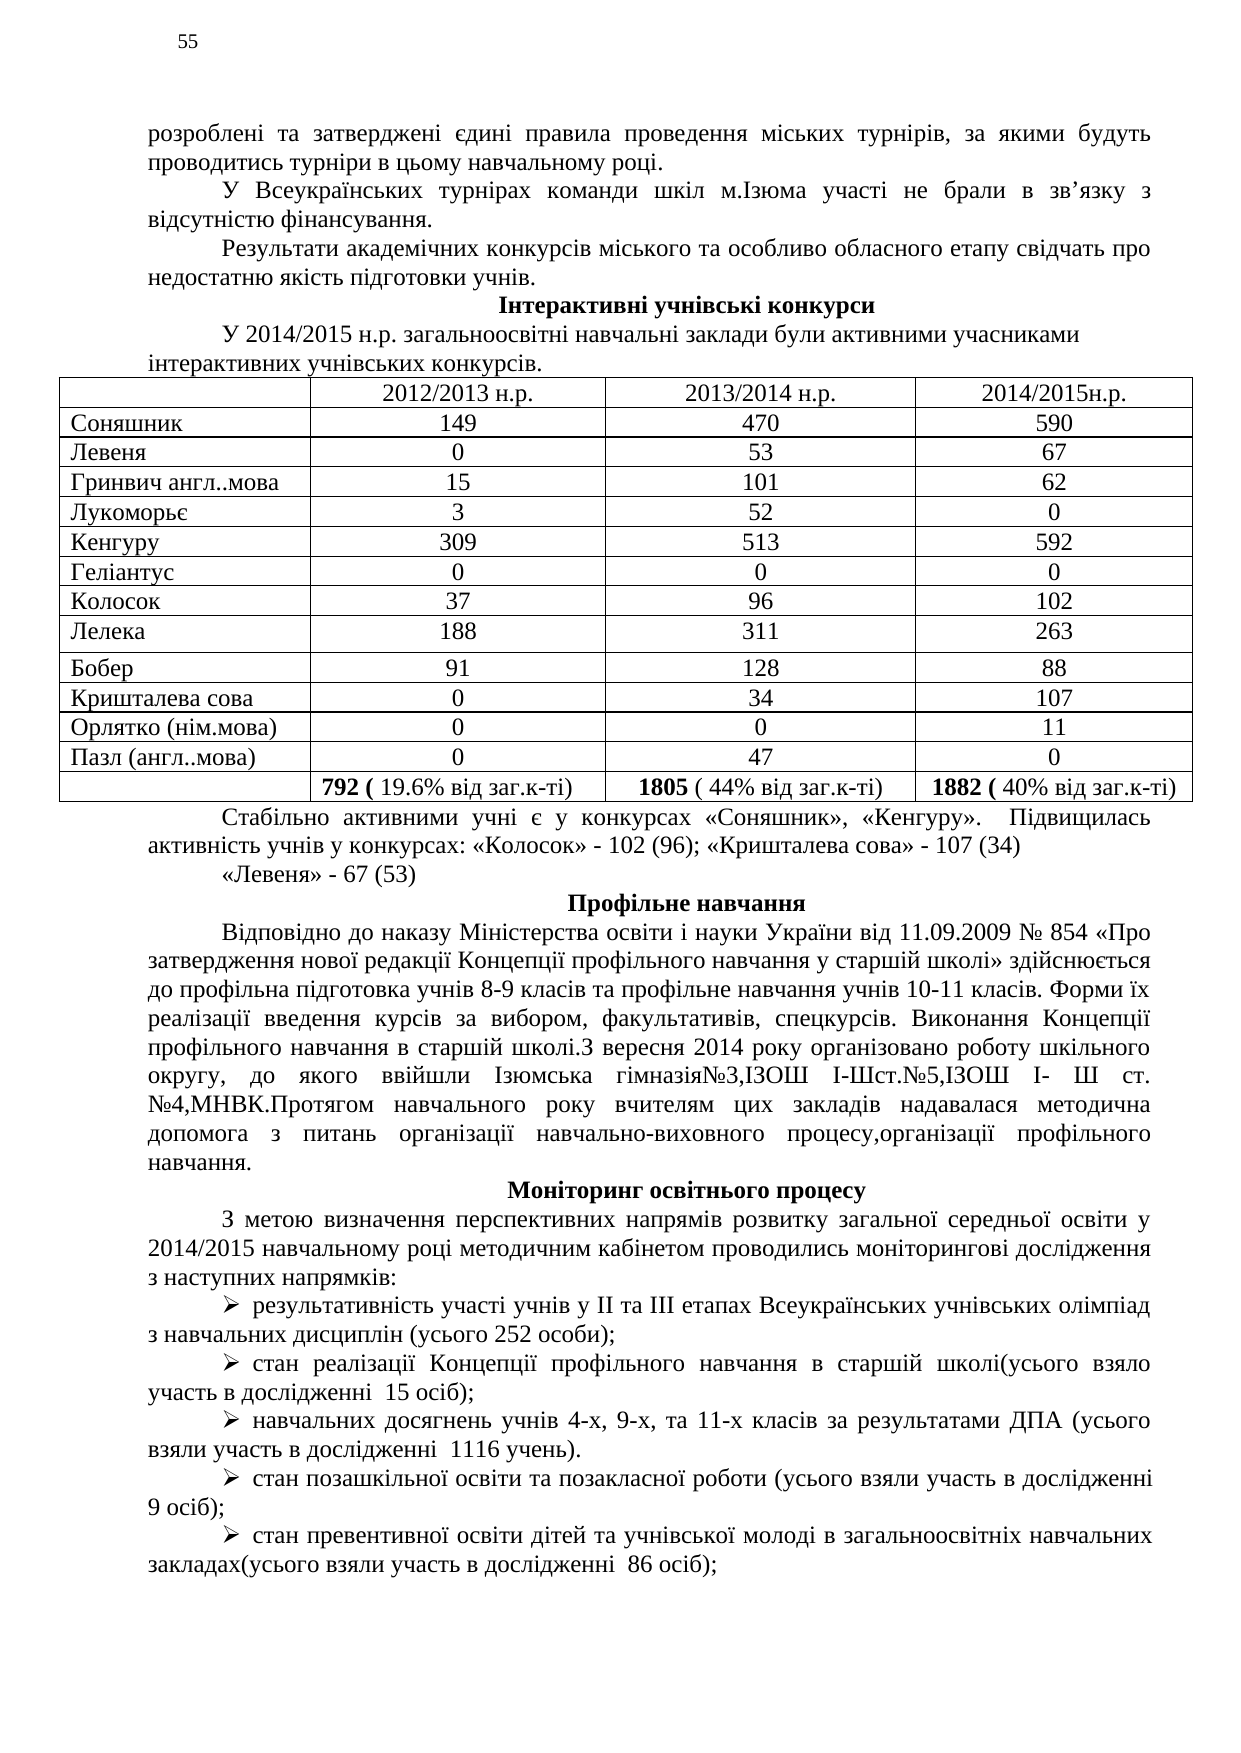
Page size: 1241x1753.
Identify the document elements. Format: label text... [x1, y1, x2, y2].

list навчальних досягнень учнів 4-х, 9-х, та 11-х класів за результатами ДПА (усього взяли участь в дослідженні 1116 учень). [148, 1406, 1152, 1463]
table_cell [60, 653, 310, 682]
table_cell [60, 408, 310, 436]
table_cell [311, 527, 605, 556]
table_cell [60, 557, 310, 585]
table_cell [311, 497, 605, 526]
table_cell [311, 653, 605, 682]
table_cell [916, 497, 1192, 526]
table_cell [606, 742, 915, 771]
text У 2014/2015 н.р. загальноосвітні навчальні заклади були активними учасниками інтерактивних учнівських конкурсів. [148, 319, 1152, 377]
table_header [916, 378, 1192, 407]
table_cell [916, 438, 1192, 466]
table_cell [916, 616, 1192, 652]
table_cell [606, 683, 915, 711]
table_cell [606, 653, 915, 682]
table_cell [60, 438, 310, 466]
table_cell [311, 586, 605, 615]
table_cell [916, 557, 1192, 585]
list стан превентивної освіти дітей та учнівської молоді в загальноосвітніх навчальних закладах(усього взяли участь в дослідженні 86 осіб); [148, 1521, 1154, 1578]
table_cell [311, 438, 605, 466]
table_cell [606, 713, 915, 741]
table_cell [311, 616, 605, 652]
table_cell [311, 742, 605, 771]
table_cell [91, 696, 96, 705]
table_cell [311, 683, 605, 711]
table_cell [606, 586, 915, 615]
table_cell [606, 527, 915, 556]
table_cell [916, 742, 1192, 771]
text Відповідно до наказу Міністерства освіти і науки України від 11.09.2009 № 854 «Про затвердження нової редакції Концепції профільного навчання у старшій школі» здійснюється до профільна підготовка учнів 8-9 класів та профільне навчання учнів 10-11 класів. Форми їх реалізації введення курсів за вибором, факультативів, спецкурсів. Виконання Концепції профільного навчання в старшій школі.З вересня 2014 року організовано роботу шкільного округу, до якого ввійшли Ізюмська гімназія№3,ІЗОШ І-Шст.№5,ІЗОШ І- Ш ст.№4,МНВК.Протягом навчального року вчителям цих закладів надавалася методична допомога з питань організації навчально-виховного процесу,організації профільного навчання. [148, 917, 1152, 1176]
text Результати академічних конкурсів міського та особливо обласного етапу свідчать про недостатню якість підготовки учнів. [148, 233, 1152, 291]
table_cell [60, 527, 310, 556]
text «Левеня» - 67 (53) [148, 859, 1152, 888]
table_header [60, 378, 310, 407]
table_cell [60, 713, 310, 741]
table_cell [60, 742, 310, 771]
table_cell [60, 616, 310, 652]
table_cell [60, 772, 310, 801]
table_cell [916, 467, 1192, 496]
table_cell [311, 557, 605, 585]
text З метою визначення перспективних напрямів розвитку загальної середньої освіти у 2014/2015 навчальному році методичним кабінетом проводились моніторингові дослідження з наступних напрямків: [148, 1204, 1152, 1291]
list стан позашкільної освіти та позакласної роботи (усього взяли участь в дослідженні 9 осіб); [148, 1463, 1154, 1521]
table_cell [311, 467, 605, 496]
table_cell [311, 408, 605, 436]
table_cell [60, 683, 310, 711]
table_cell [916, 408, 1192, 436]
text Стабільно активними учні є у конкурсах «Соняшник», «Кенгуру». Підвищилась активність учнів у конкурсах: «Колосок» - 102 (96); «Кришталева сова» - 107 (34) [148, 802, 1152, 859]
list результативність участі учнів у ІІ та ІІІ етапах Всеукраїнських учнівських олімпіад з навчальних дисциплін (усього 252 особи); [148, 1291, 1152, 1348]
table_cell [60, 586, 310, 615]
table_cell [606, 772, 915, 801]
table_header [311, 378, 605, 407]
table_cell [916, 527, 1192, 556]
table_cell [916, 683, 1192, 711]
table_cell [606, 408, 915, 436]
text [148, 118, 1152, 176]
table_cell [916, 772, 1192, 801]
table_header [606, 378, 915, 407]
text Моніторинг освітнього процесу [148, 1176, 1152, 1204]
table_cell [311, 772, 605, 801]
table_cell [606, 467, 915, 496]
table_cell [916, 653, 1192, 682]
text Інтерактивні учнівські конкурси [148, 291, 1152, 319]
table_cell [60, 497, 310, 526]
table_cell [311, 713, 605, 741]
text У Всеукраїнських турнірах команди шкіл м.Ізюма участі не брали в зв’язку з відсутністю фінансування. [148, 176, 1153, 233]
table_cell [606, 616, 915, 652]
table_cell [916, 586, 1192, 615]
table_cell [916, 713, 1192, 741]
list стан реалізації Концепції профільного навчання в старшій школі(усього взяло участь в дослідженні 15 осіб); [148, 1348, 1152, 1406]
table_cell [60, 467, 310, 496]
text Профільне навчання [148, 888, 1152, 917]
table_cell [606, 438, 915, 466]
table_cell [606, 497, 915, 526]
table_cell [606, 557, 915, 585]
